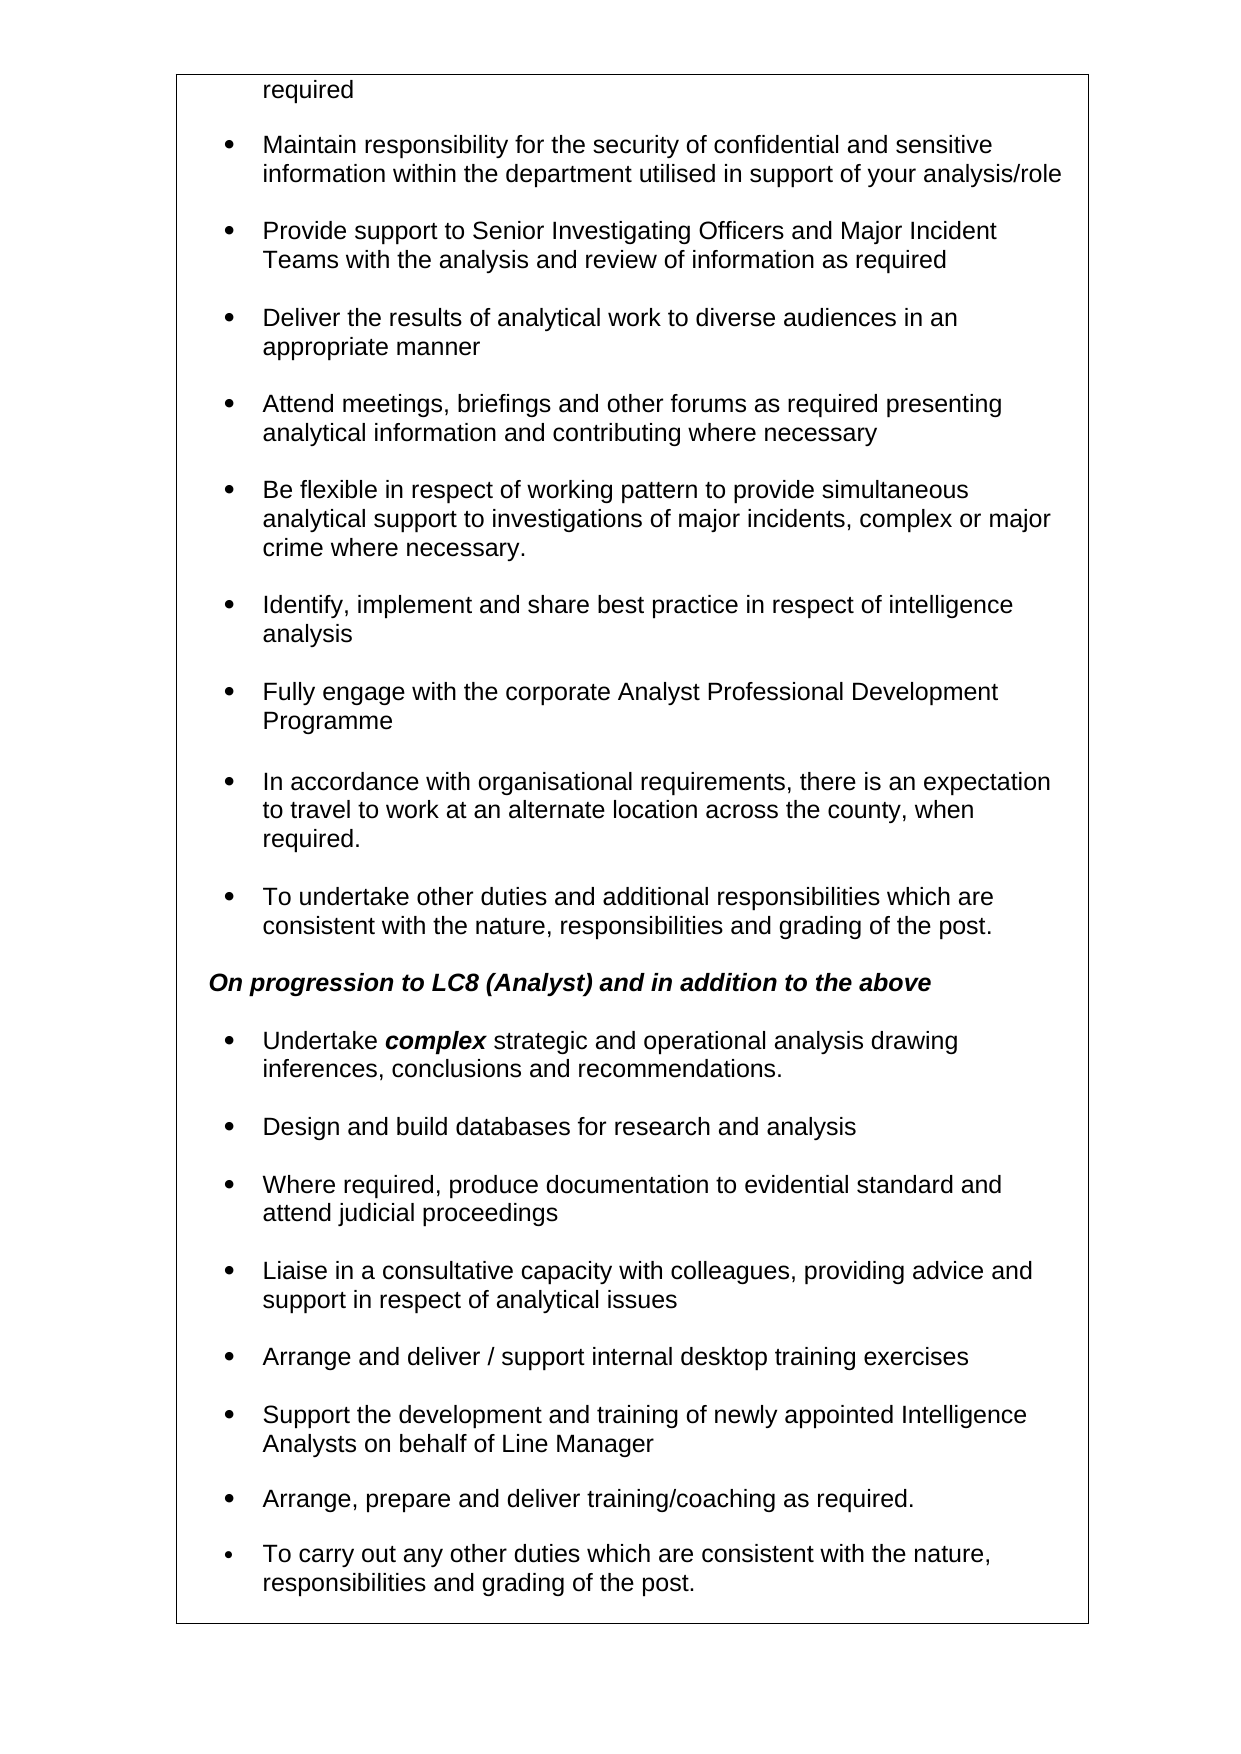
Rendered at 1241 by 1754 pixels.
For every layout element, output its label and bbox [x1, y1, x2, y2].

table_cell [177, 75, 1088, 1623]
